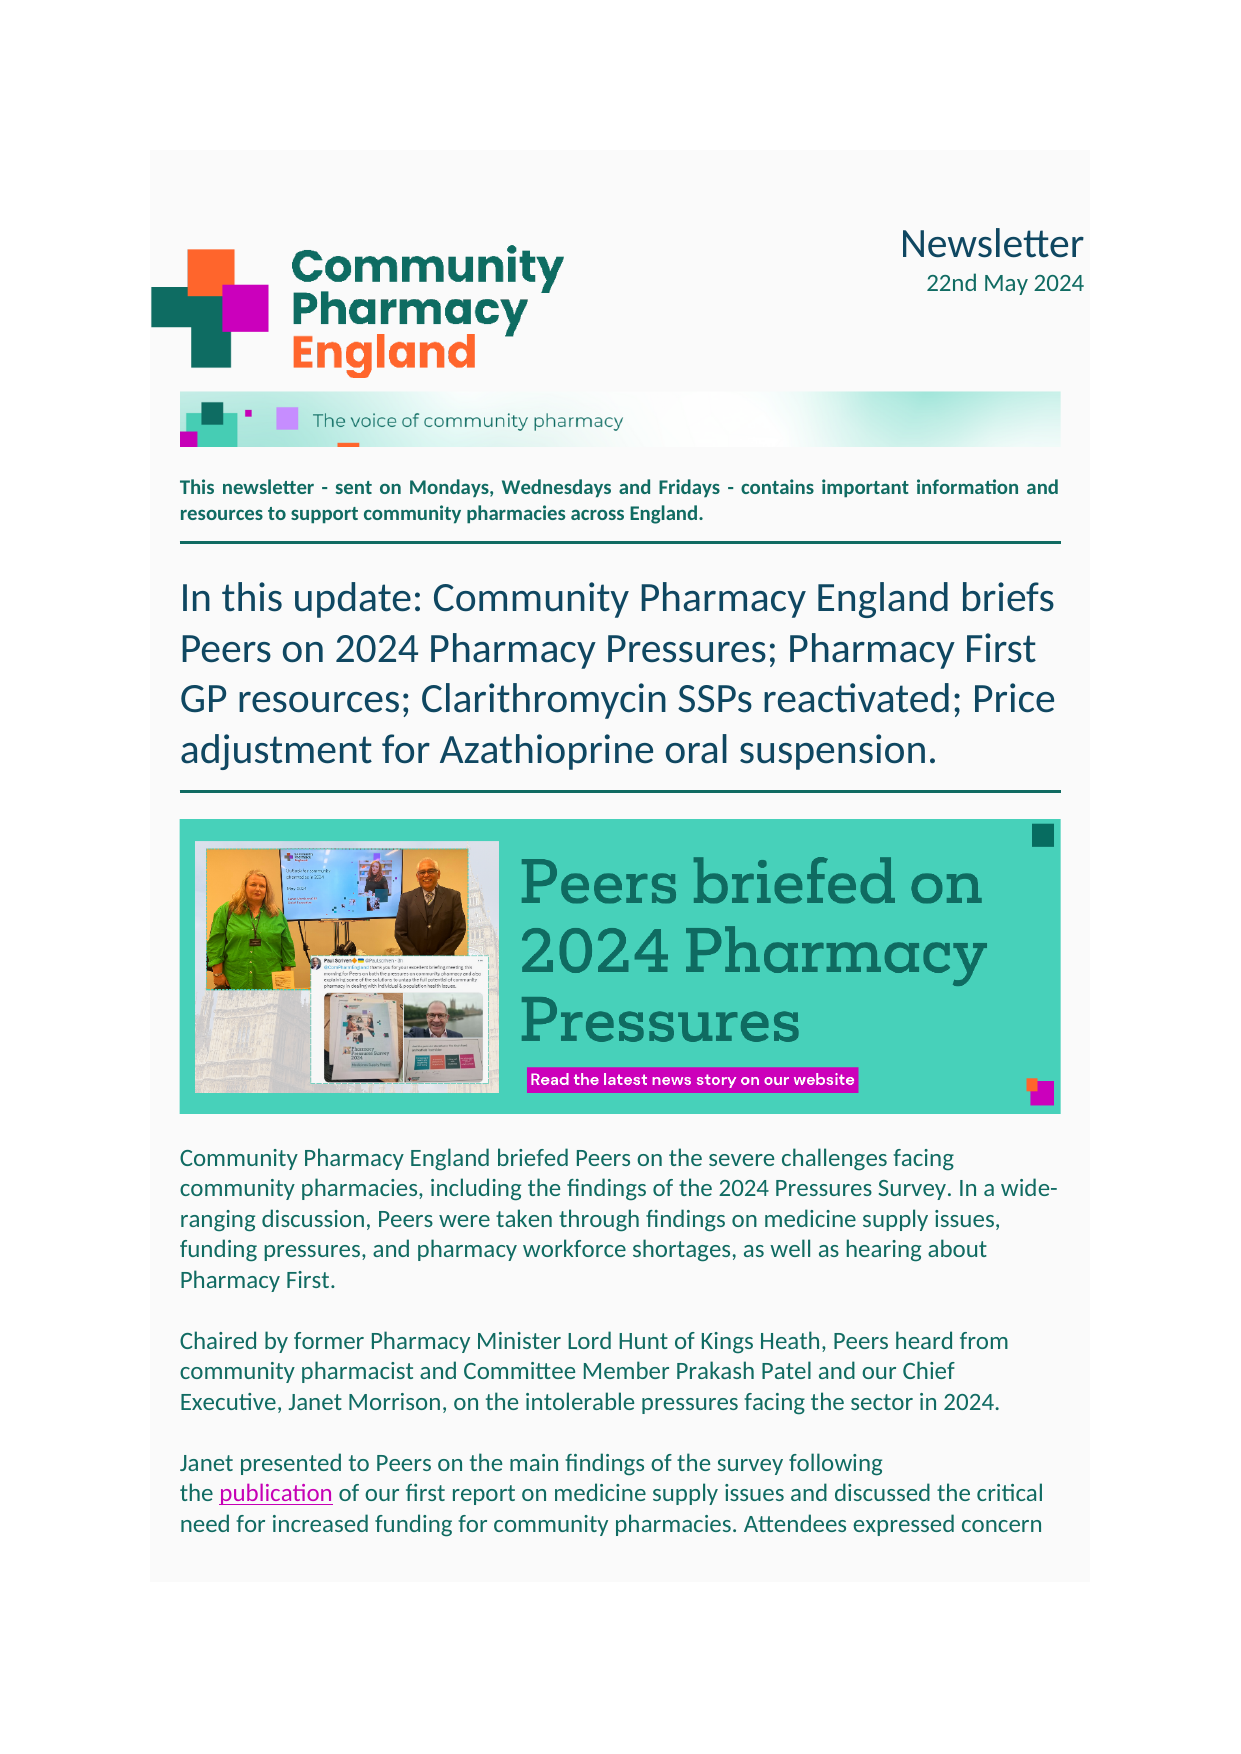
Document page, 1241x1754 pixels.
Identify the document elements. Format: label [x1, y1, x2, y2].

picture [151, 244, 564, 378]
picture [179, 391, 1061, 447]
picture [179, 819, 1061, 1114]
table_header [150, 150, 1090, 1582]
